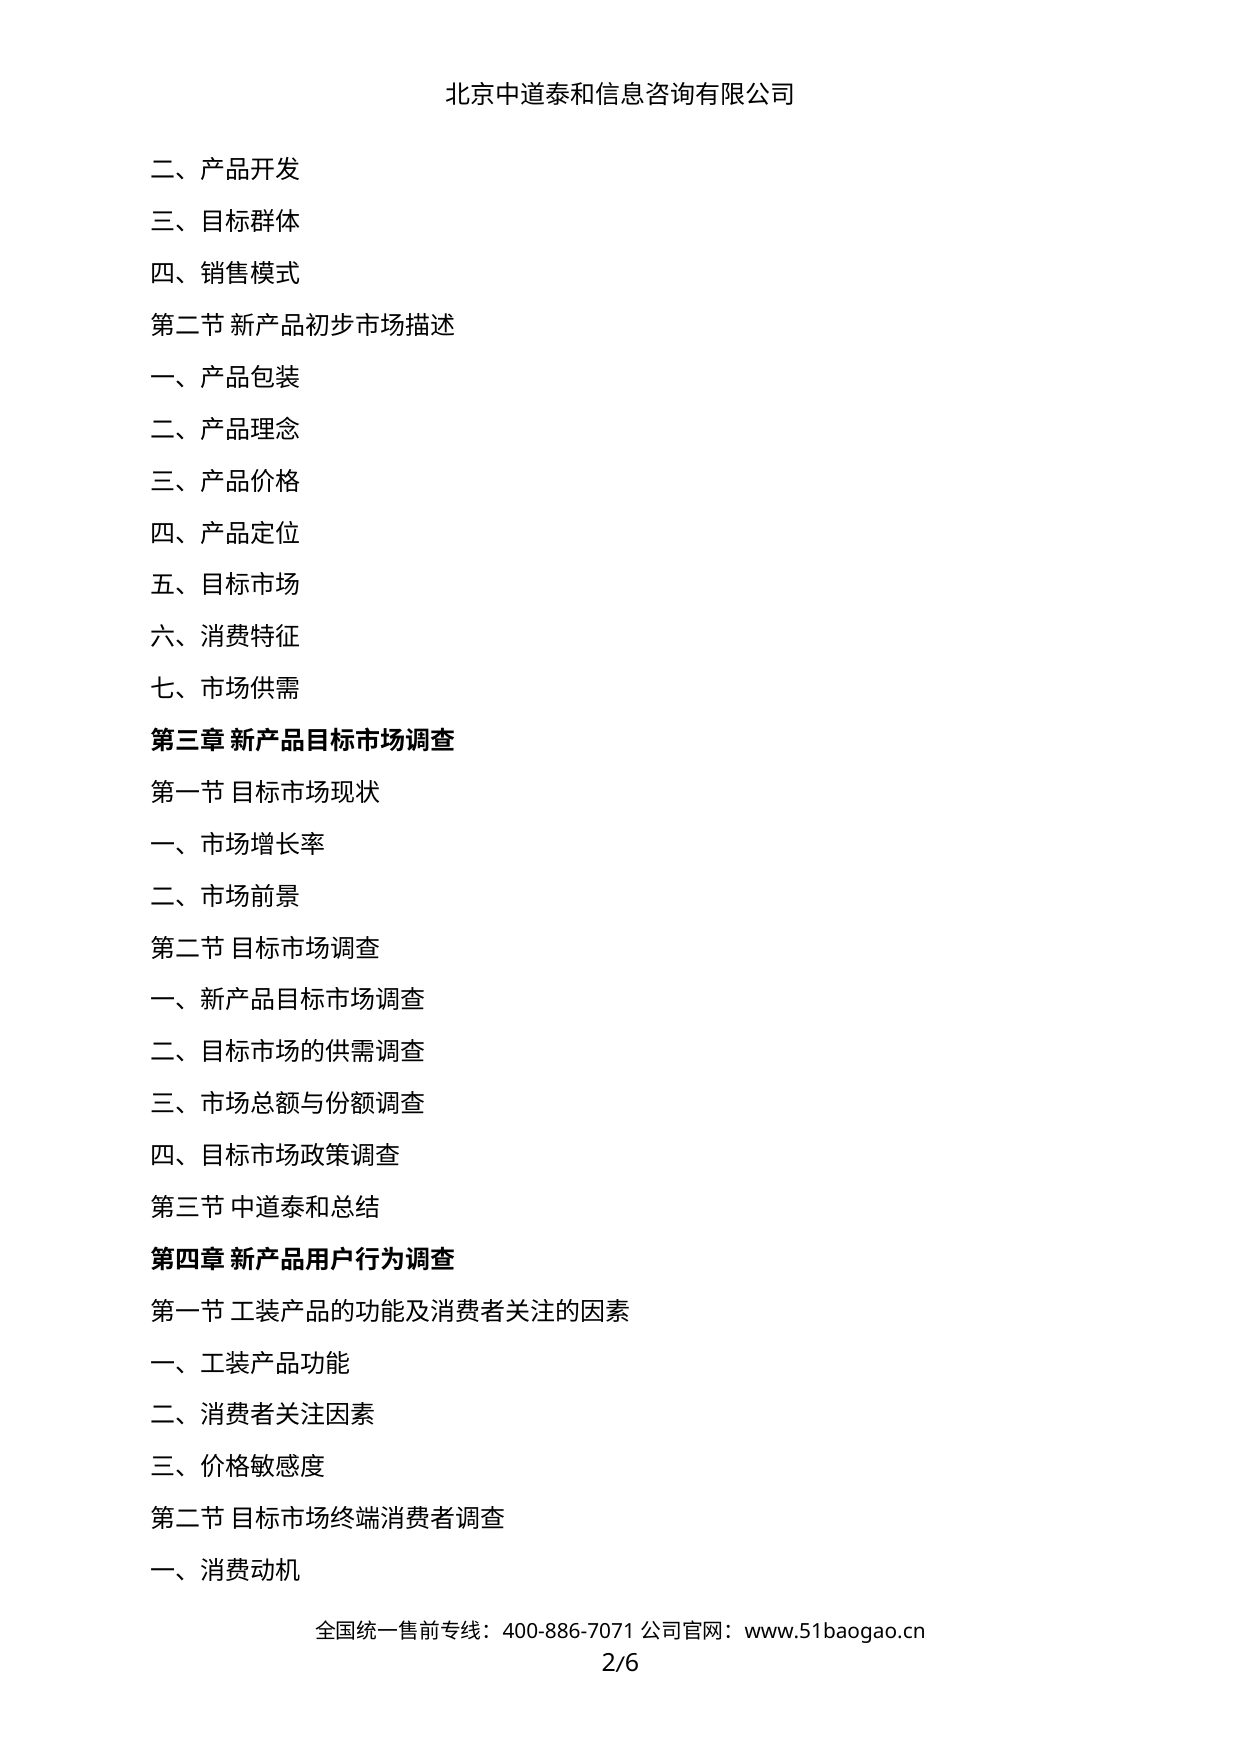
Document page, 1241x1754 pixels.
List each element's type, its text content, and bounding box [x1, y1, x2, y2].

text 一、新产品目标市场调查 [150, 980, 1090, 1016]
text 二、目标市场的供需调查 [150, 1032, 1090, 1068]
text 七、市场供需 [150, 669, 1090, 705]
text 六、消费特征 [150, 617, 1090, 653]
text 五、目标市场 [150, 565, 1090, 601]
text 三、产品价格 [150, 461, 1090, 497]
text 二、消费者关注因素 [150, 1395, 1090, 1431]
text 四、产品定位 [150, 513, 1090, 549]
text 一、工装产品功能 [150, 1343, 1090, 1379]
text 第四章 新产品用户行为调查 [150, 1239, 1090, 1276]
text 第二节 目标市场终端消费者调查 [150, 1499, 1090, 1535]
text 三、市场总额与份额调查 [150, 1084, 1090, 1120]
text 第二节 目标市场调查 [150, 928, 1090, 964]
text 四、目标市场政策调查 [150, 1136, 1090, 1172]
text 四、销售模式 [150, 254, 1090, 290]
text 一、市场增长率 [150, 824, 1090, 861]
text 第二节 新产品初步市场描述 [150, 306, 1090, 342]
text 三、目标群体 [150, 202, 1090, 238]
text 第一节 目标市场现状 [150, 772, 1090, 809]
text 第三章 新产品目标市场调查 [150, 721, 1090, 757]
text 二、产品开发 [150, 150, 1090, 186]
text 一、产品包装 [150, 357, 1090, 394]
text 一、消费动机 [150, 1551, 1090, 1587]
text 第三节 中道泰和总结 [150, 1187, 1090, 1224]
text 二、市场前景 [150, 876, 1090, 912]
text 三、价格敏感度 [150, 1447, 1090, 1483]
text 二、产品理念 [150, 409, 1090, 446]
text 第一节 工装产品的功能及消费者关注的因素 [150, 1291, 1090, 1327]
